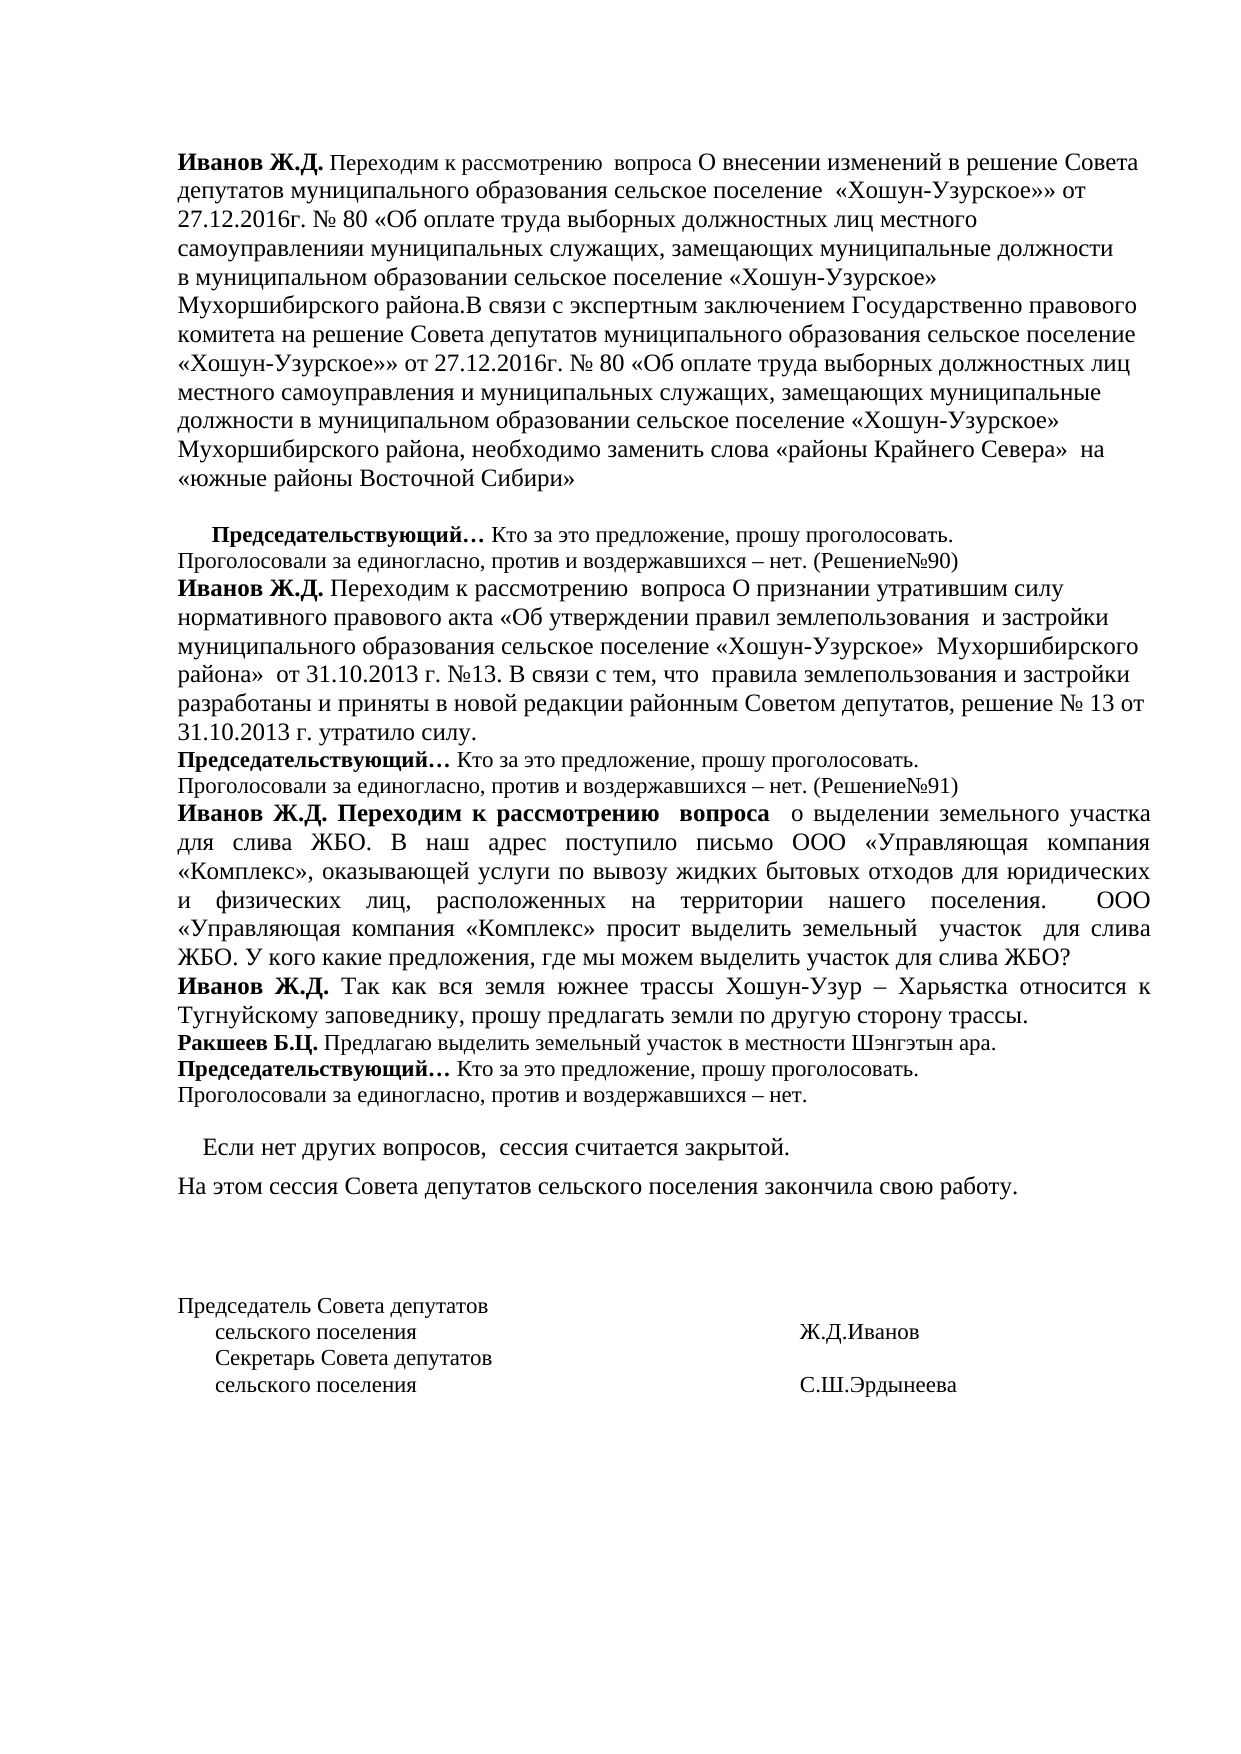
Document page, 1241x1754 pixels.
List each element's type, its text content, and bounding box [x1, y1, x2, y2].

title Председательствующий… Кто за это предложение, прошу проголосовать. [177, 746, 1152, 772]
text Если нет других вопросов, сессия считается закрытой. [177, 1132, 1152, 1160]
text На этом сессия Совета депутатов сельского поселения закончила свою работу. [177, 1171, 1166, 1200]
title Председательствующий… Кто за это предложение, прошу проголосовать. [177, 1055, 1152, 1081]
text Секретарь Совета депутатов [215, 1344, 1152, 1371]
text сельского поселения Ж.Д.Иванов [215, 1318, 1152, 1344]
title Иванов Ж.Д. Так как вся земля южнее трассы Хошун-Узур – Харьястка относится к Тугнуйскому заповеднику, прошу предлагать земли по другую сторону трассы. [177, 971, 1152, 1028]
text Иванов Ж.Д. Переходим к рассмотрению вопроса О признании утратившим силу нормативного правового акта «Об утверждении правил землепользования и застройки муниципального образования сельское поселение «Хошун-Узурское» Мухоршибирского района» от 31.10.2013 г. №13. В связи с тем, что правила землепользования и застройки разработаны и приняты в новой редакции районным Советом депутатов, решение № 13 от 31.10.2013 г. утратило силу. [177, 573, 1152, 746]
text сельского поселения С.Ш.Эрдынеева [215, 1371, 1152, 1397]
title Проголосовали за единогласно, против и воздержавшихся – нет. (Решение№90) [177, 547, 1152, 573]
text Ракшеев Б.Ц. Предлагаю выделить земельный участок в местности Шэнгэтын ара. [177, 1028, 1152, 1055]
text Председатель Совета депутатов [177, 1292, 1152, 1318]
text Иванов Ж.Д. Переходим к рассмотрению вопроса О внесении изменений в решение Совета депутатов муниципального образования сельское поселение «Хошун-Узурское»» от 27.12.2016г. № 80 «Об оплате труда выборных должностных лиц местного самоуправленияи муниципальных служащих, замещающих муниципальные должности в муниципальном образовании сельское поселение «Хошун-Узурское» Мухоршибирского района.В связи с экспертным заключением Государственно правового комитета на решение Совета депутатов муниципального образования сельское поселение «Хошун-Узурское»» от 27.12.2016г. № 80 «Об оплате труда выборных должностных лиц местного самоуправления и муниципальных служащих, замещающих муниципальные должности в муниципальном образовании сельское поселение «Хошун-Узурское» Мухоршибирского района, необходимо заменить слова «районы Крайнего Севера» на «южные районы Восточной Сибири» [177, 147, 1152, 492]
title Иванов Ж.Д. Переходим к рассмотрению вопроса о выделении земельного участка для слива ЖБО. В наш адрес поступило письмо ООО «Управляющая компания «Комплекс», оказывающей услуги по вывозу жидких бытовых отходов для юридических и физических лиц, расположенных на территории нашего поселения. ООО «Управляющая компания «Комплекс» просит выделить земельный участок для слива ЖБО. У кого какие предложения, где мы можем выделить участок для слива ЖБО? [177, 798, 1152, 971]
title Председательствующий… Кто за это предложение, прошу проголосовать. [177, 521, 1152, 547]
text Проголосовали за единогласно, против и воздержавшихся – нет. [177, 1081, 1152, 1108]
title Проголосовали за единогласно, против и воздержавшихся – нет. (Решение№91) [177, 772, 1152, 798]
